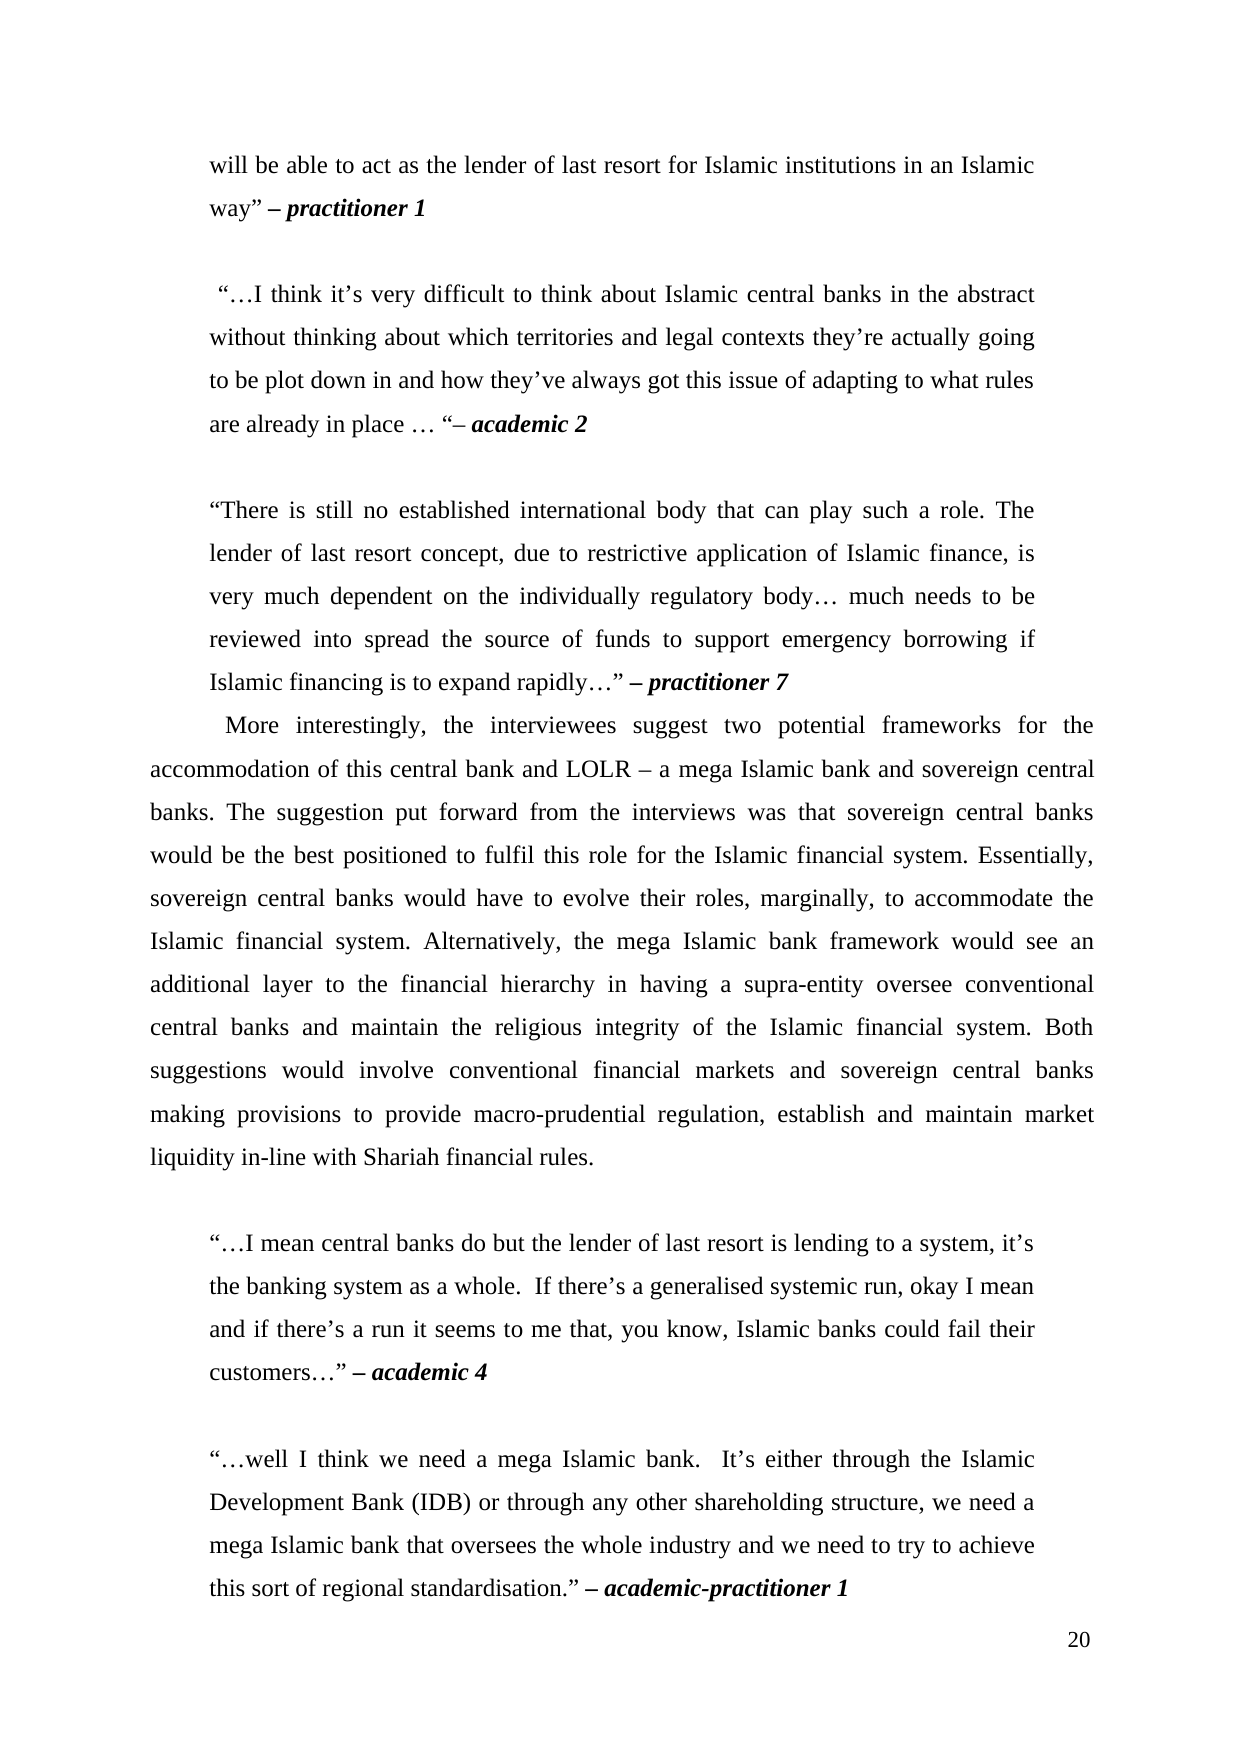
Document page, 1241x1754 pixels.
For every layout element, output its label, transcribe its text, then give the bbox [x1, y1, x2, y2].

text “…I think it’s very difficult to think about Islamic central banks in the abstract without thinking about which territories and legal contexts they’re actually going to be plot down in and how they’ve always got this issue of adapting to what rules are already in place … “– academic 2 [209, 279, 1036, 437]
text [209, 150, 1036, 222]
list More interestingly, the interviewees suggest two potential frameworks for the accommodation of this central bank and LOLR – a mega Islamic bank and sovereign central banks. The suggestion put forward from the interviews was that sovereign central banks would be the best positioned to fulfil this role for the Islamic financial system. Essentially, sovereign central banks would have to evolve their roles, marginally, to accommodate the Islamic financial system. Alternatively, the mega Islamic bank framework would see an additional layer to the financial hierarchy in having a supra-entity oversee conventional central banks and maintain the religious integrity of the Islamic financial system. Both suggestions would involve conventional financial markets and sovereign central banks making provisions to provide macro-prudential regulation, establish and maintain market liquidity in-line with Shariah financial rules. [150, 711, 1095, 1171]
text “There is still no established international body that can play such a role. The lender of last resort concept, due to restrictive application of Islamic finance, is very much dependent on the individually regulatory body… much needs to be reviewed into spread the source of funds to support emergency borrowing if Islamic financing is to expand rapidly…” – practitioner 7 [209, 495, 1036, 696]
text “…I mean central banks do but the lender of last resort is lending to a system, it’s the banking system as a whole. If there’s a generalised systemic run, okay I mean and if there’s a run it seems to me that, you know, Islamic banks could fail their customers…” – academic 4 [209, 1228, 1036, 1386]
text “…well I think we need a mega Islamic bank. It’s either through the Islamic Development Bank (IDB) or through any other shareholding structure, we need a mega Islamic bank that oversees the whole industry and we need to try to achieve this sort of regional standardisation.” – academic-practitioner 1 [209, 1444, 1036, 1602]
